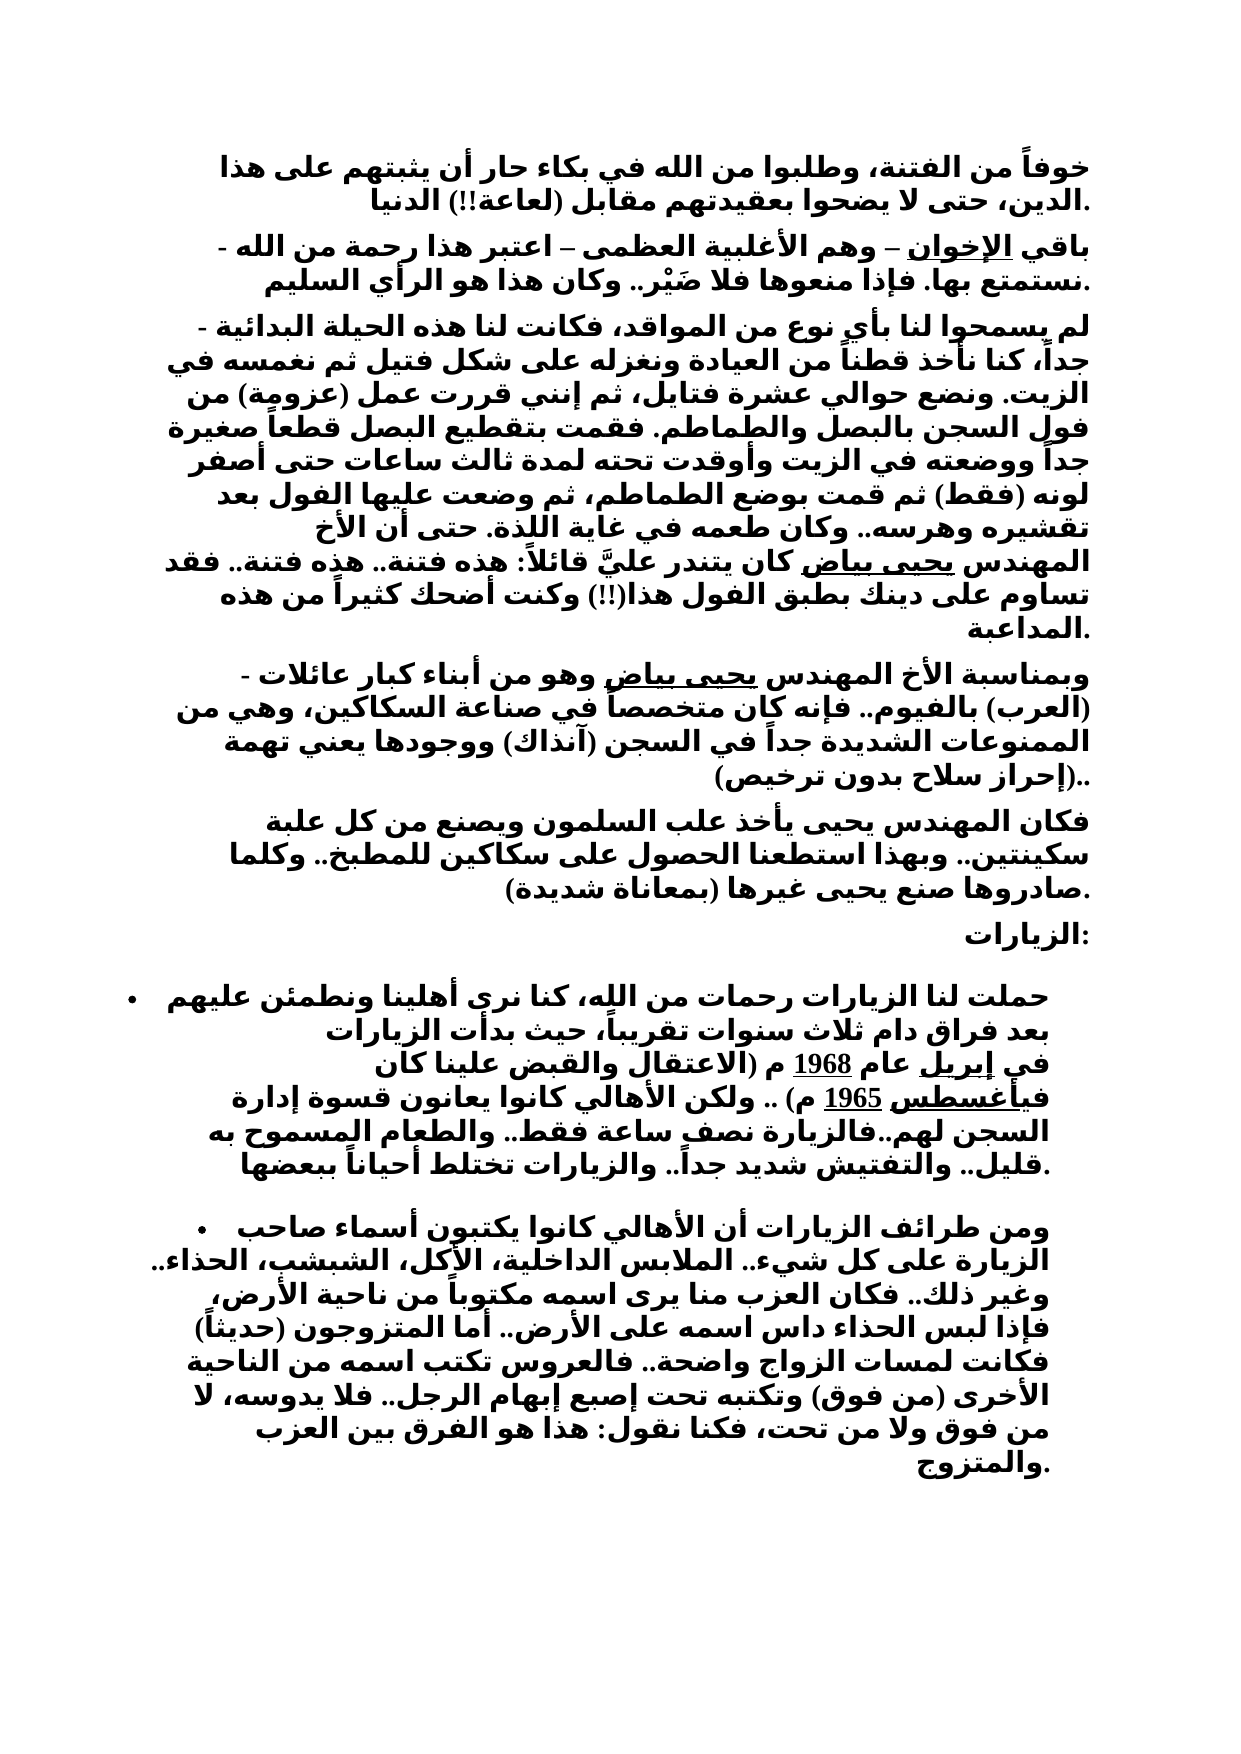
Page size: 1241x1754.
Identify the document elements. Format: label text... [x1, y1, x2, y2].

text - باقي الإخوان – وهم الأغلبية العظمى – اعتبر هذا رحمة من الله نستمتع بها. فإذا منعوها فلا ضَيْر.. وكان هذا هو الرأي السليم. [150, 229, 1090, 297]
text - لم يسمحوا لنا بأي نوع من المواقد، فكانت لنا هذه الحيلة البدائية جداً، كنا نأخذ قطناً من العيادة ونغزله على شكل فتيل ثم نغمسه في الزيت. ونضع حوالي عشرة فتايل، ثم إنني قررت عمل (عزومة) من فول السجن بالبصل والطماطم. فقمت بتقطيع البصل قطعاً صغيرة جداً ووضعته في الزيت وأوقدت تحته لمدة ثالث ساعات حتى أصفر لونه (فقط) ثم قمت بوضع الطماطم، ثم وضعت عليها الفول بعد تقشيره وهرسه.. وكان طعمه في غاية اللذة. حتى أن الأخ المهندس يحيى بياض كان يتندر عليَّ قائلاً: هذه فتنة.. هذه فتنة.. فقد تساوم على دينك بطبق الفول هذا(!!) وكنت أضحك كثيراً من هذه المداعبة. [150, 309, 1090, 644]
text فكان المهندس يحيى يأخذ علب السلمون ويصنع من كل علبة سكينتين.. وبهذا استطعنا الحصول على سكاكين للمطبخ.. وكلما صادروها صنع يحيى غيرها (بمعاناة شديدة). [150, 804, 1090, 904]
list حملت لنا الزيارات رحمات من الله، كنا نرى أهلينا ونطمئن عليهم بعد فراق دام ثلاث سنوات تقريباً، حيث بدأت الزيارات في إبريل عام 1968 م (الاعتقال والقبض علينا كان فيأغسطس 1965 م) .. ولكن الأهالي كانوا يعانون قسوة إدارة السجن لهم..فالزيارة نصف ساعة فقط.. والطعام المسموح به قليل.. والتفتيش شديد جداً.. والزيارات تختلط أحياناً ببعضها. [112, 979, 1050, 1181]
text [150, 150, 1090, 217]
list ومن طرائف الزيارات أن الأهالي كانوا يكتبون أسماء صاحب الزيارة على كل شيء.. الملابس الداخلية، الأكل، الشبشب، الحذاء.. وغير ذلك.. فكان العزب منا يرى اسمه مكتوباً من ناحية الأرض، فإذا لبس الحذاء داس اسمه على الأرض.. أما المتزوجون (حديثاً) فكانت لمسات الزواج واضحة.. فالعروس تكتب اسمه من الناحية الأخرى (من فوق) وتكتبه تحت إصبع إبهام الرجل.. فلا يدوسه، لا من فوق ولا من تحت، فكنا نقول: هذا هو الفرق بين العزب والمتزوج. [112, 1210, 1050, 1478]
text الزيارات: [150, 917, 1090, 950]
text - وبمناسبة الأخ المهندس يحيى بياض وهو من أبناء كبار عائلات (العرب) بالفيوم.. فإنه كان متخصصاً في صناعة السكاكين، وهي من الممنوعات الشديدة جداً في السجن (آنذاك) ووجودها يعني تهمة (إحراز سلاح بدون ترخيص).. [150, 657, 1090, 791]
